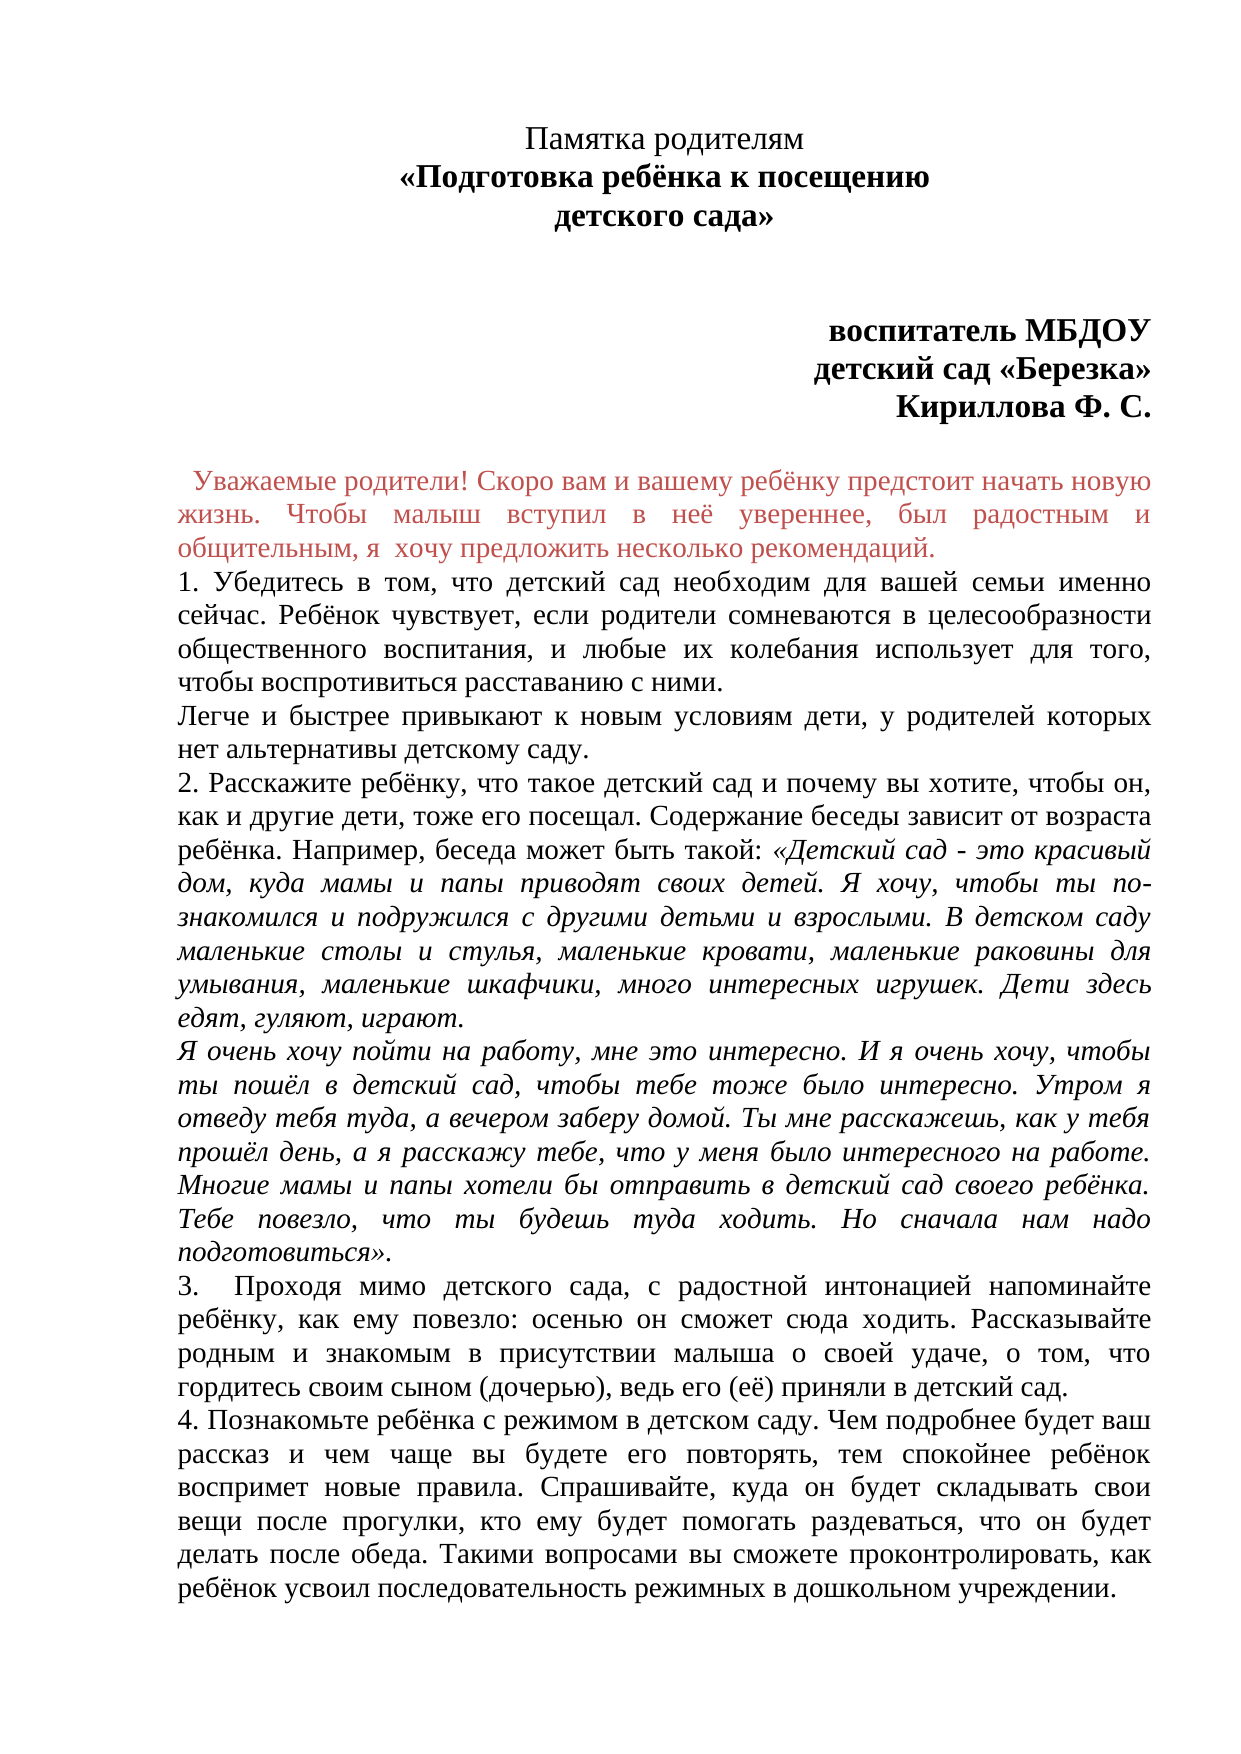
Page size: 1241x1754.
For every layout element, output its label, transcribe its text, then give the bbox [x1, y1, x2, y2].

text «Подготовка ребёнка к посещению [177, 156, 1152, 195]
text 1. Убедитесь в том, что детский сад необходим для вашей семьи именно сейчас. Ребёнок чувствует, если родители сомневаются в целесообразности общественного воспитания, и любые их колебания использует для того, чтобы воспротивиться расставанию с ними. [177, 564, 1152, 698]
text Памятка родителям [177, 118, 1152, 156]
text воспитатель МБДОУ [177, 310, 1152, 348]
text Кириллова Ф. С. [177, 386, 1152, 425]
text Уважаемые родители! Скоро вам и вашему ребёнку предстоит начать новую жизнь. Чтобы малыш вступил в неё увереннее, был радостным и общительным, я хочу предложить несколько рекомендаций. [177, 463, 1152, 564]
text Легче и быстрее привыкают к новым условиям дети, у родителей которых нет альтернативы детскому саду. [177, 698, 1152, 765]
text 2. Расскажите ребёнку, что такое детский сад и почему вы хотите, чтобы он, как и другие дети, тоже его посещал. Содержание беседы зависит от возраста ребёнка. Например, беседа может быть такой: «Детский сад - это красивый дом, куда мамы и папы приводят своих детей. Я хочу, чтобы ты познакомился и подружился с другими детьми и взрослыми. В детском саду маленькие столы и стулья, маленькие кровати, маленькие раковины для умывания, маленькие шкафчики, много интересных игрушек. Дети здесь едят, гуляют, играют. [177, 765, 1152, 1033]
text Я очень хочу пойти на работу, мне это интересно. И я очень хочу, чтобы ты пошёл в детский сад, чтобы тебе тоже было интересно. Утром я отведу тебя туда, а вечером заберу домой. Ты мне расскажешь, как у тебя прошёл день, а я расскажу тебе, что у меня было интересного на работе. Многие мамы и папы хотели бы отправить в детский сад своего ребёнка. Тебе повезло, что ты будешь туда ходить. Но сначала нам надо подготовиться». [177, 1033, 1152, 1268]
text 4. Познакомьте ребёнка с режимом в детском саду. Чем подробнее будет ваш рассказ и чем чаще вы будете его повторять, тем спокойнее ребёнок воспримет новые правила. Спрашивайте, куда он будет складывать свои вещи после прогулки, кто ему будет помогать раздеваться, что он будет делать после обеда. Такими вопросами вы сможете проконтролировать, как ребёнок усвоил последовательность режимных в дошкольном учреждении. [177, 1402, 1152, 1603]
text детского сада» [177, 195, 1152, 233]
text 3. Проходя мимо детского сада, с радостной интонацией напоминайте ребёнку, как ему повезло: осенью он сможет сюда ходить. Рассказывайте родным и знакомым в присутствии малыша о своей удаче, о том, что гордитесь своим сыном (дочерью), ведь его (её) приняли в детский сад. [177, 1268, 1152, 1402]
text детский сад «Березка» [177, 348, 1152, 386]
